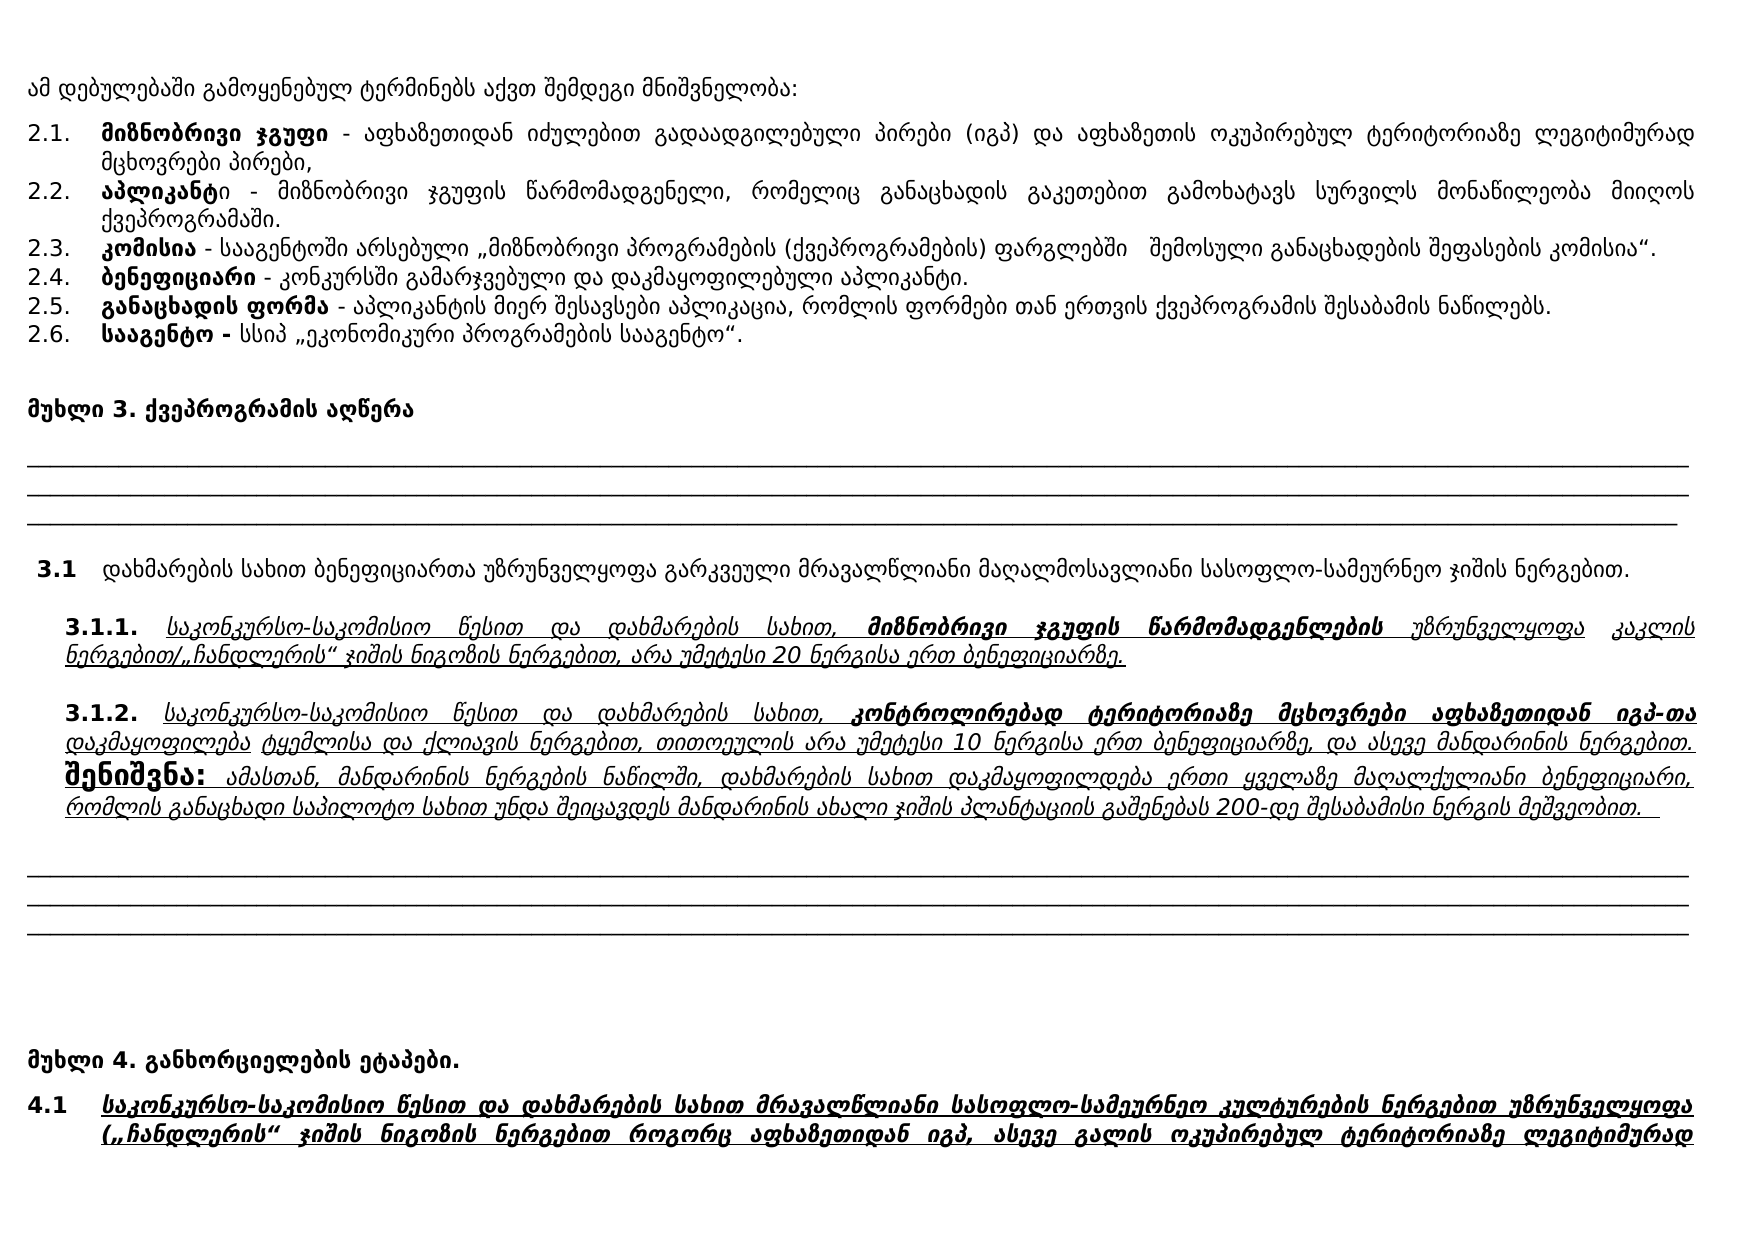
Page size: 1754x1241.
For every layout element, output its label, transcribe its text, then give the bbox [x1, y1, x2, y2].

list 3.1.1. საკონკურსო-საკომისიო წესით და დახმარების სახით, მიზნობრივი ჯგუფის წარმომადგენლების უზრუნველყოფა კაკლის ნერგებით/„ჩანდლერის“ ჯიშის ნიგოზის ნერგებით, არა უმეტესი 20 ნერგისა ერთ ბენეფიციარზე. [64, 614, 1697, 669]
text ამ დებულებაში გამოყენებულ ტერმინებს აქვთ შემდეგი მნიშვნელობა: [27, 75, 1697, 102]
text მუხლი 4. განხორციელების ეტაპები. [27, 1047, 1697, 1073]
list მიზნობრივი ჯგუფი - აფხაზეთიდან იძულებით გადაადგილებული პირები (იგპ) და აფხაზეთის ოკუპირებულ ტერიტორიაზე ლეგიტიმურად მცხოვრები პირები, [27, 120, 1697, 176]
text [27, 1092, 1697, 1148]
list აპლიკანტი - მიზნობრივი ჯგუფის წარმომადგენელი, რომელიც განაცხადის გაკეთებით გამოხატავს სურვილს მონაწილეობა მიიღოს ქვეპროგრამაში. [27, 178, 1697, 233]
list განაცხადის ფორმა - აპლიკანტის მიერ შესავსები აპლიკაცია, რომლის ფორმები თან ერთვის ქვეპროგრამის შესაბამის ნაწილებს. [27, 293, 1697, 319]
list დახმარების სახით ბენეფიციართა უზრუნველყოფა გარკვეული მრავალწლიანი მაღალმოსავლიანი სასოფლო-სამეურნეო ჯიშის ნერგებით. [36, 556, 1697, 583]
text __________________________________________________________________________________________________________________________________________________________________________________________________________________________________________________________________________________________________________________________________________________________________________________________________________________________________________________ [27, 441, 1697, 525]
list კომისია - სააგენტოში არსებული „მიზნობრივი პროგრამების (ქვეპროგრამების) ფარგლებში შემოსული განაცხადების შეფასების კომისია“. [27, 235, 1697, 262]
list სააგენტო - სსიპ „ეკონომიკური პროგრამების სააგენტო“. [27, 322, 1697, 348]
list ბენეფიციარი - კონკურსში გამარჯვებული და დაკმაყოფილებული აპლიკანტი. [27, 264, 1697, 291]
list 3.1.2. საკონკურსო-საკომისიო წესით და დახმარების სახით, კონტროლირებად ტერიტორიაზე მცხოვრები აფხაზეთიდან იგპ-თა დაკმაყოფილება ტყემლისა და ქლიავის ნერგებით, თითოეულის არა უმეტესი 10 ნერგისა ერთ ბენეფიციარზე, და ასევე მანდარინის ნერგებით. შენიშვნა: ამასთან, მანდარინის ნერგების ნაწილში, დახმარების სახით დაკმაყოფილდება ერთი ყველაზე მაღალქულიანი ბენეფიციარი, რომლის განაცხადი საპილოტო სახით უნდა შეიცავდეს მანდარინის ახალი ჯიშის პლანტაციის გაშენებას 200-დე შესაბამისი ნერგის მეშვეობით. [64, 700, 1697, 821]
text მუხლი 3. ქვეპროგრამის აღწერა [27, 396, 1697, 422]
